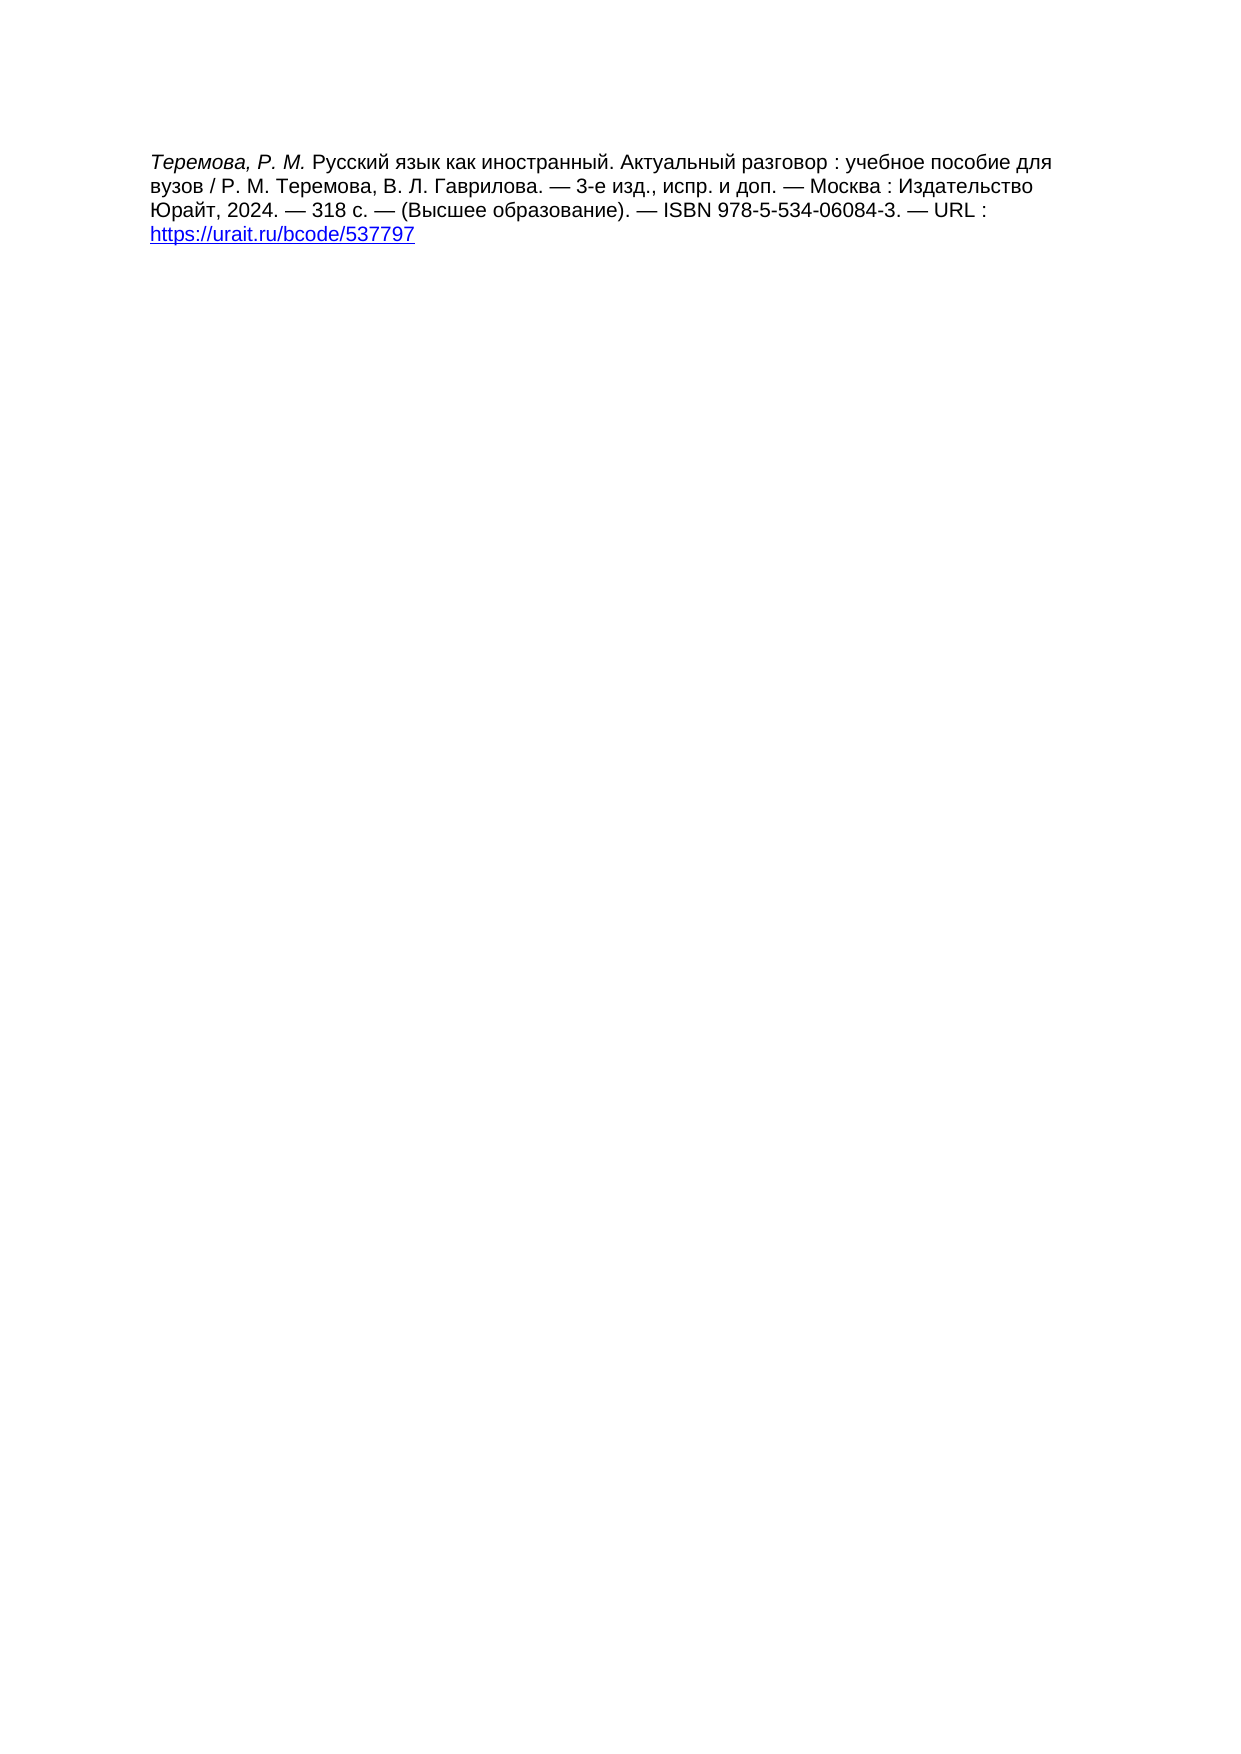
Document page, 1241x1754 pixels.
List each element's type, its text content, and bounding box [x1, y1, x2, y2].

text Теремова, Р. М. Русский язык как иностранный. Актуальный разговор : учебное пособие для вузов / Р. М. Теремова, В. Л. Гаврилова. — 3-е изд., испр. и доп. — Москва : Издательство Юрайт, 2024. — 318 с. — (Высшее образование). — ISBN 978-5-534-06084-3. — URL : https://urait.ru/bcode/537797 [150, 150, 1090, 246]
